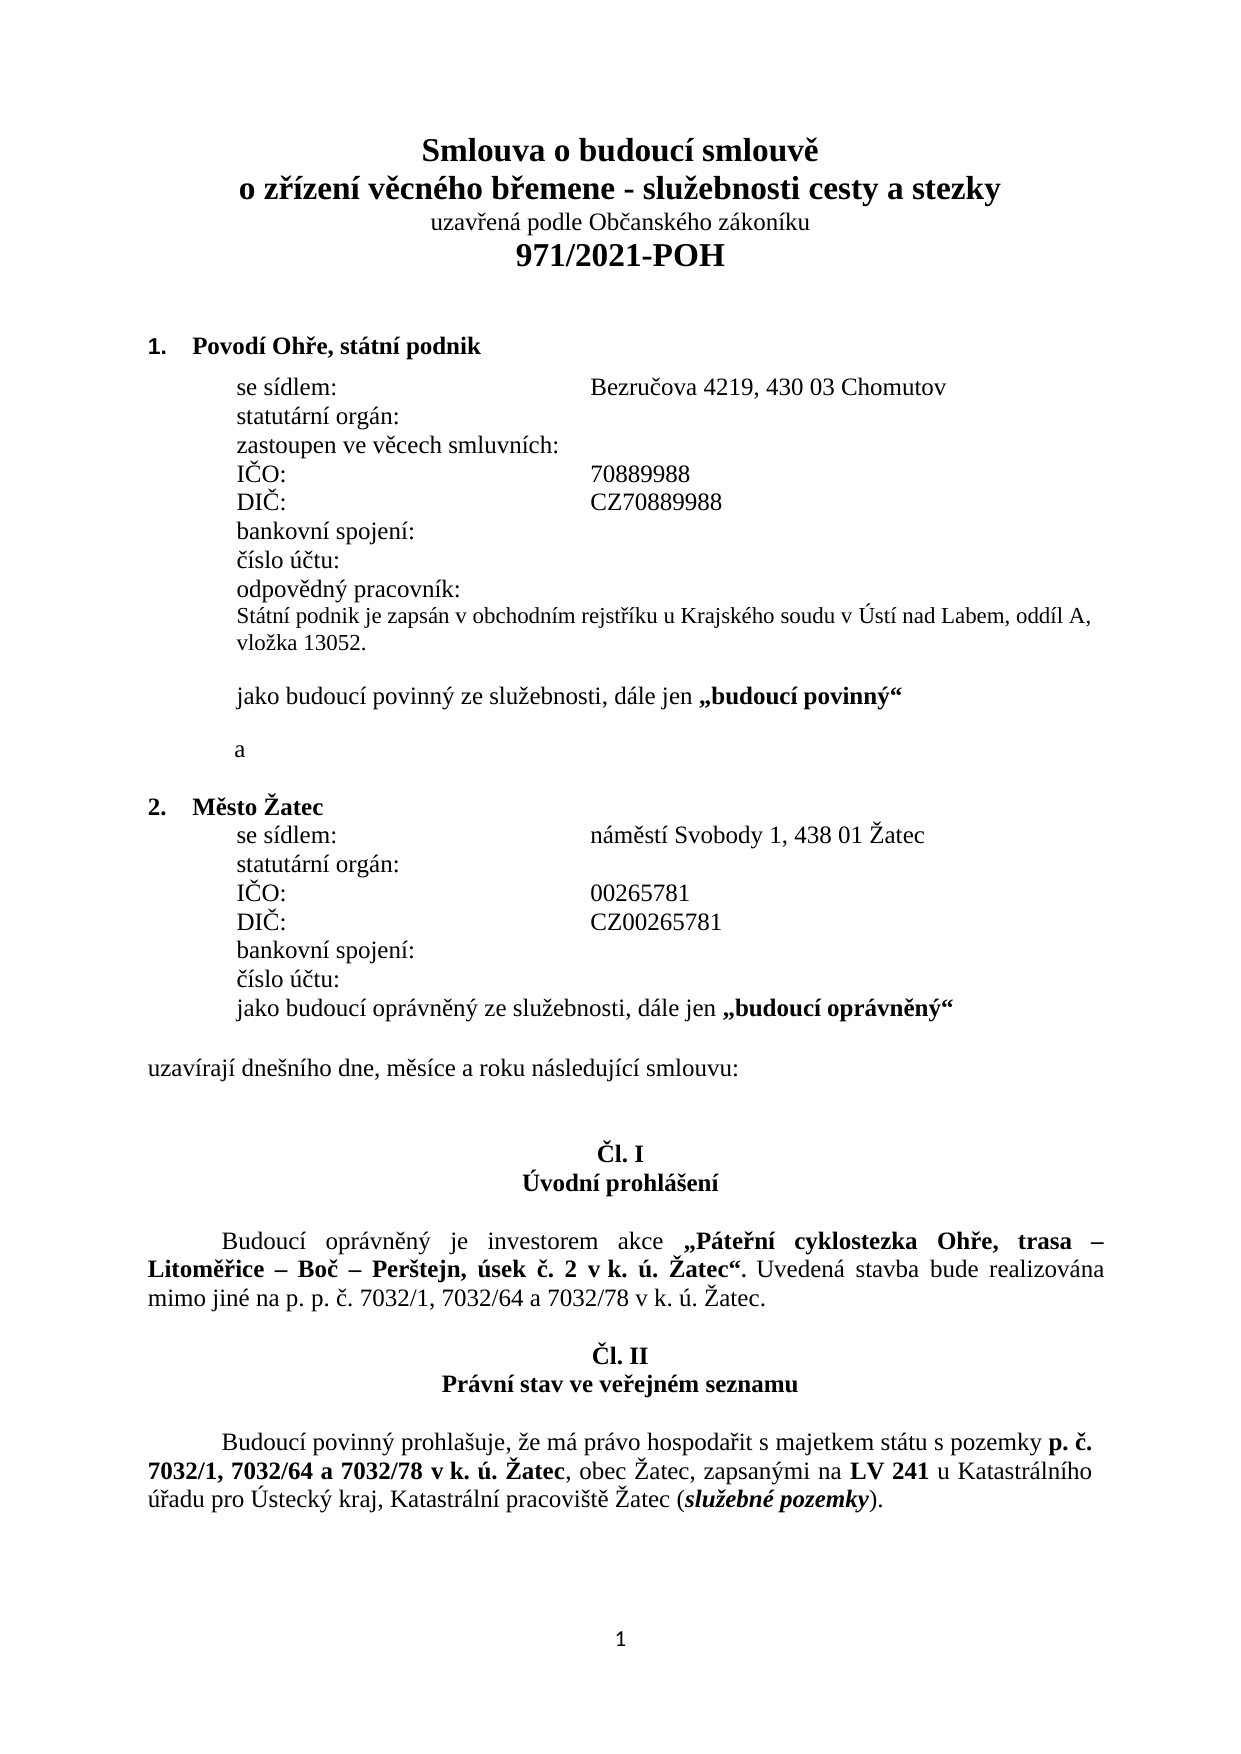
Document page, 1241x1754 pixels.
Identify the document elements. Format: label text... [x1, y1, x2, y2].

text bankovní spojení: [236, 516, 1092, 545]
text Smlouva o budoucí smlouvě [148, 130, 1092, 168]
text DIČ: CZ70889988 [236, 487, 1092, 516]
text Budoucí povinný prohlašuje, že má právo hospodařit s majetkem státu s pozemky p. č. 7032/1, 7032/64 a 7032/78 v k. ú. Žatec, obec Žatec, zapsanými na LV 241 u Katastrálního úřadu pro Ústecký kraj, Katastrální pracoviště Žatec (služebné pozemky). [148, 1427, 1092, 1513]
text se sídlem: Bezručova 4219, 430 03 Chomutov [148, 372, 1092, 401]
text IČO: 70889988 [236, 459, 1092, 487]
text odpovědný pracovník: [236, 574, 1092, 602]
text 1. Povodí Ohře, státní podnik [148, 331, 1092, 360]
text Čl. I [148, 1139, 1092, 1168]
text jako budoucí oprávněný ze služebnosti, dále jen „budoucí oprávněný“ [148, 993, 1122, 1022]
text Právní stav ve veřejném seznamu [148, 1369, 1092, 1398]
text Úvodní prohlášení [148, 1168, 1092, 1197]
text DIČ: CZ00265781 [148, 907, 1092, 936]
text IČO: 00265781 [148, 878, 1092, 907]
text zastoupen ve věcech smluvních: [236, 430, 1092, 459]
text číslo účtu: [236, 545, 1092, 574]
text Státní podnik je zapsán v obchodním rejstříku u Krajského soudu v Ústí nad Labem, oddíl A, vložka 13052. [236, 602, 1092, 655]
text bankovní spojení: [148, 936, 1092, 964]
text statutární orgán: [236, 401, 1092, 430]
text statutární orgán: [148, 849, 1092, 878]
text 2. Město Žatec [148, 792, 1092, 821]
text a [148, 734, 1092, 763]
text o zřízení věcného břemene - služebnosti cesty a stezky [148, 168, 1092, 207]
text uzavřená podle Občanského zákoníku [148, 207, 1092, 235]
text 971/2021-POH [148, 235, 1092, 274]
text jako budoucí povinný ze služebnosti, dále jen „budoucí povinný“ [236, 681, 1092, 710]
text uzavírají dnešního dne, měsíce a roku následující smlouvu: [148, 1053, 1092, 1082]
text číslo účtu: [148, 964, 1092, 993]
text Čl. II [148, 1341, 1092, 1369]
text Budoucí oprávněný je investorem akce „Páteřní cyklostezka Ohře, trasa – Litoměřice – Boč – Perštejn, úsek č. 2 v k. ú. Žatec“. Uvedená stavba bude realizována mimo jiné na p. p. č. 7032/1, 7032/64 a 7032/78 v k. ú. Žatec. [148, 1226, 1104, 1312]
text se sídlem: náměstí Svobody 1, 438 01 Žatec [148, 821, 1092, 849]
